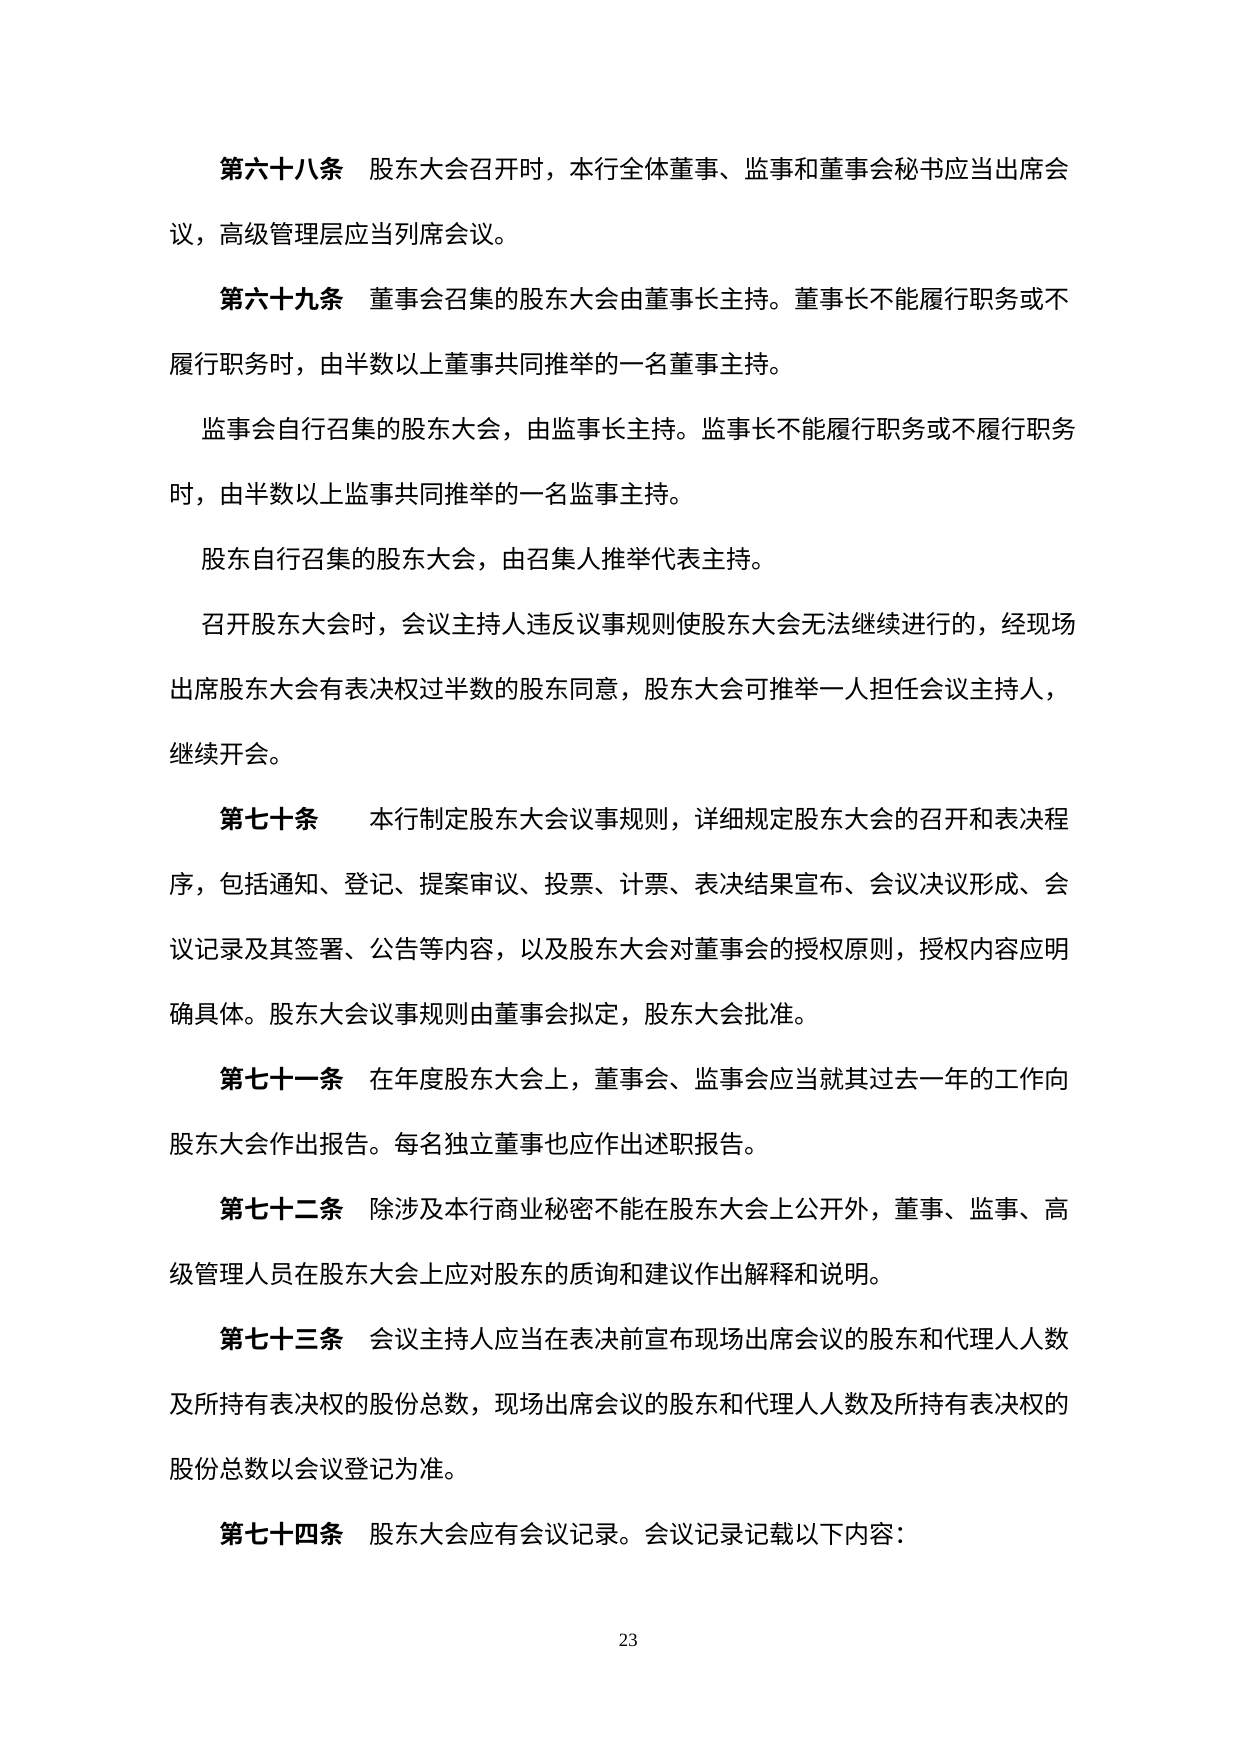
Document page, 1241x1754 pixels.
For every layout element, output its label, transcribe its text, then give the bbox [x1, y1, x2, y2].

list 股东大会召开时，本行全体董事、监事和董事会秘书应当出席会议，高级管理层应当列席会议。 [169, 136, 1087, 266]
list 股东大会应有会议记录。会议记录记载以下内容： [169, 1501, 1087, 1566]
text 监事会自行召集的股东大会，由监事长主持。监事长不能履行职务或不履行职务时，由半数以上监事共同推举的一名监事主持。 [169, 396, 1087, 526]
text 股东自行召集的股东大会，由召集人推举代表主持。 [169, 526, 1087, 591]
list 除涉及本行商业秘密不能在股东大会上公开外，董事、监事、高级管理人员在股东大会上应对股东的质询和建议作出解释和说明。 [169, 1176, 1087, 1306]
list 在年度股东大会上，董事会、监事会应当就其过去一年的工作向股东大会作出报告。每名独立董事也应作出述职报告。 [169, 1046, 1087, 1176]
list 董事会召集的股东大会由董事长主持。董事长不能履行职务或不履行职务时，由半数以上董事共同推举的一名董事主持。 [169, 266, 1087, 396]
text 召开股东大会时，会议主持人违反议事规则使股东大会无法继续进行的，经现场出席股东大会有表决权过半数的股东同意，股东大会可推举一人担任会议主持人，继续开会。 [169, 591, 1087, 786]
list 会议主持人应当在表决前宣布现场出席会议的股东和代理人人数及所持有表决权的股份总数，现场出席会议的股东和代理人人数及所持有表决权的股份总数以会议登记为准。 [169, 1306, 1087, 1501]
list 本行制定股东大会议事规则，详细规定股东大会的召开和表决程序，包括通知、登记、提案审议、投票、计票、表决结果宣布、会议决议形成、会议记录及其签署、公告等内容，以及股东大会对董事会的授权原则，授权内容应明确具体。股东大会议事规则由董事会拟定，股东大会批准。 [169, 786, 1087, 1046]
